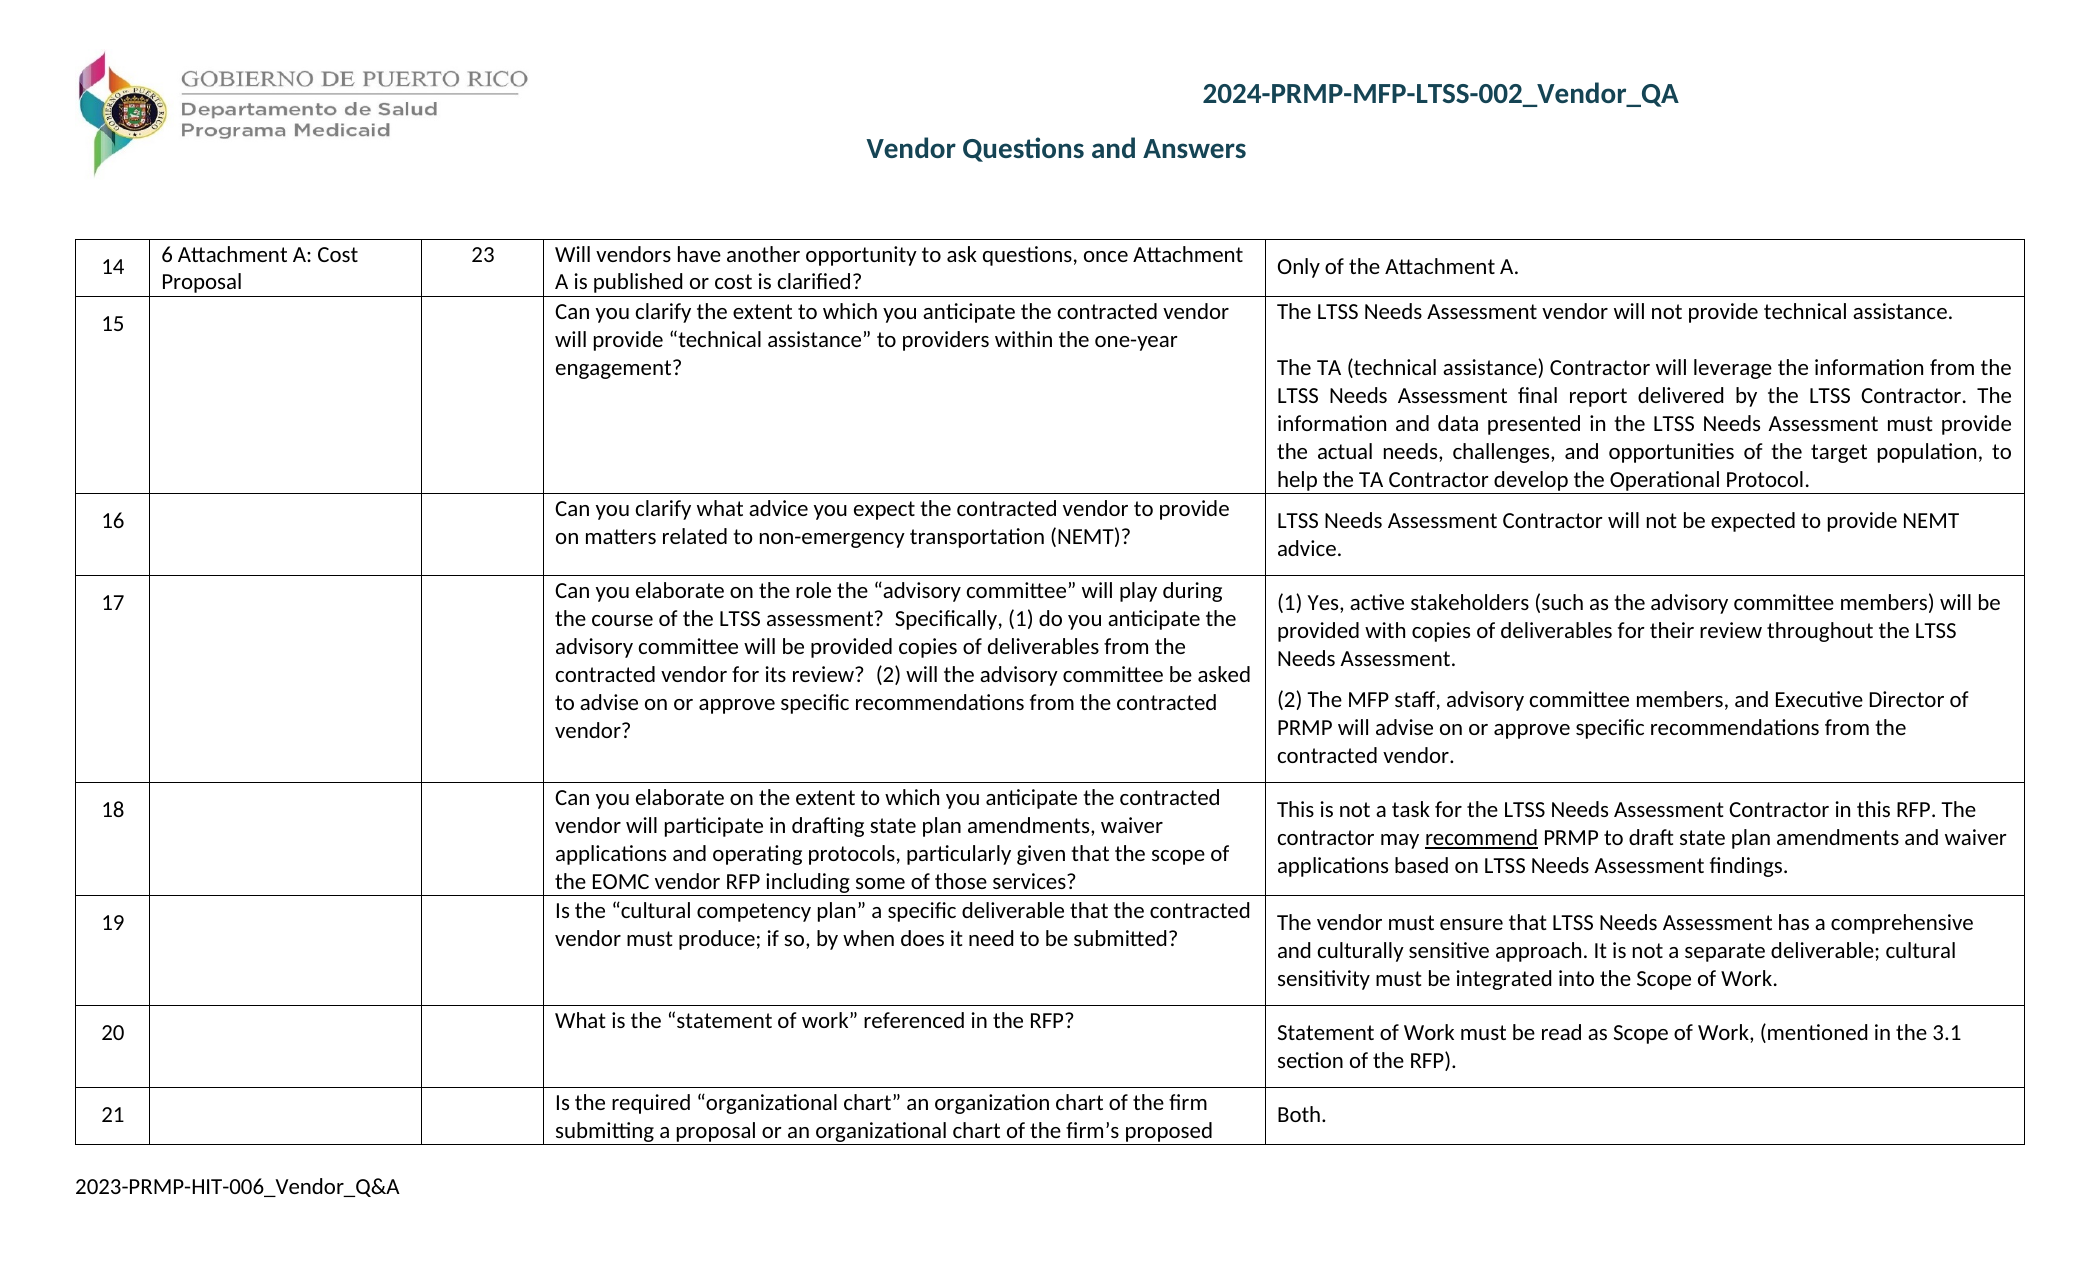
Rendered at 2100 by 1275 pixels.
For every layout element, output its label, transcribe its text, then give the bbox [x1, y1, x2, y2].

table_cell Only of the Attachment A. [1266, 240, 2024, 296]
table_cell 17 [76, 576, 149, 782]
table_cell [150, 783, 421, 895]
table_cell Can you clarify the extent to which you anticipate the contracted vendor will provide “technical assistance” to providers within the one-year engagement? [544, 297, 1265, 493]
table_cell [150, 494, 421, 575]
table_cell This is not a task for the LTSS Needs Assessment Contractor in this RFP. The contractor may recommend PRMP to draft state plan amendments and waiver applications based on LTSS Needs Assessment findings. [1266, 783, 2024, 895]
table_cell 16 [76, 494, 149, 575]
table_cell The vendor must ensure that LTSS Needs Assessment has a comprehensive and culturally sensitive approach. It is not a separate deliverable; cultural sensitivity must be integrated into the Scope of Work. [1266, 896, 2024, 1005]
table_cell (1) Yes, active stakeholders (such as the advisory committee members) will be provided with copies of deliverables for their review throughout the LTSS Needs Assessment. (2) The MFP staff, advisory committee members, and Executive Director of PRMP will advise on or approve specific recommendations from the contracted vendor. [1266, 576, 2024, 782]
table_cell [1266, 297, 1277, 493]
table_cell LTSS Needs Assessment Contractor will not be expected to provide NEMT advice. [1266, 494, 2024, 575]
table_cell Statement of Work must be read as Scope of Work, (mentioned in the 3.1 section of the RFP). [1266, 1006, 2024, 1087]
table_cell [150, 1006, 421, 1087]
table_cell What is the “statement of work” referenced in the RFP? [544, 1006, 1265, 1087]
table_cell [422, 1088, 543, 1144]
table_cell [150, 1088, 421, 1144]
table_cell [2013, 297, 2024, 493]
table_cell 23 [422, 240, 543, 296]
table_cell Can you clarify what advice you expect the contracted vendor to provide on matters related to non-emergency transportation (NEMT)? [544, 494, 1265, 575]
table_cell Both. [1266, 1088, 2024, 1144]
table_cell 15 [76, 297, 149, 493]
table_cell [422, 297, 543, 493]
table_cell [150, 297, 421, 493]
table_cell Is the “cultural competency plan” a specific deliverable that the contracted vendor must produce; if so, by when does it need to be submitted? [544, 896, 1265, 1005]
table_cell [150, 576, 421, 782]
table_cell [150, 896, 421, 1005]
table_cell 21 [76, 1088, 149, 1144]
picture [75, 49, 532, 180]
table_cell 19 [76, 896, 149, 1005]
table_cell 6 Attachment A: Cost Proposal [150, 240, 421, 296]
table_cell 20 [76, 1006, 149, 1087]
table_cell [422, 494, 543, 575]
table_cell [422, 1006, 543, 1087]
table_cell Can you elaborate on the role the “advisory committee” will play during the course of the LTSS assessment? Specifically, (1) do you anticipate the advisory committee will be provided copies of deliverables from the contracted vendor for its review? (2) will the advisory committee be asked to advise on or approve specific recommendations from the contracted vendor? [544, 576, 1265, 782]
table_cell [422, 896, 543, 1005]
table_cell Will vendors have another opportunity to ask questions, once Attachment A is published or cost is clarified? [544, 240, 1265, 296]
table_cell 14 [76, 240, 149, 296]
table_cell Can you elaborate on the extent to which you anticipate the contracted vendor will participate in drafting state plan amendments, waiver applications and operating protocols, particularly given that the scope of the EOMC vendor RFP including some of those services? [544, 783, 1265, 895]
table_cell [422, 576, 543, 782]
table_cell 18 [76, 783, 149, 895]
table_cell [422, 783, 543, 895]
